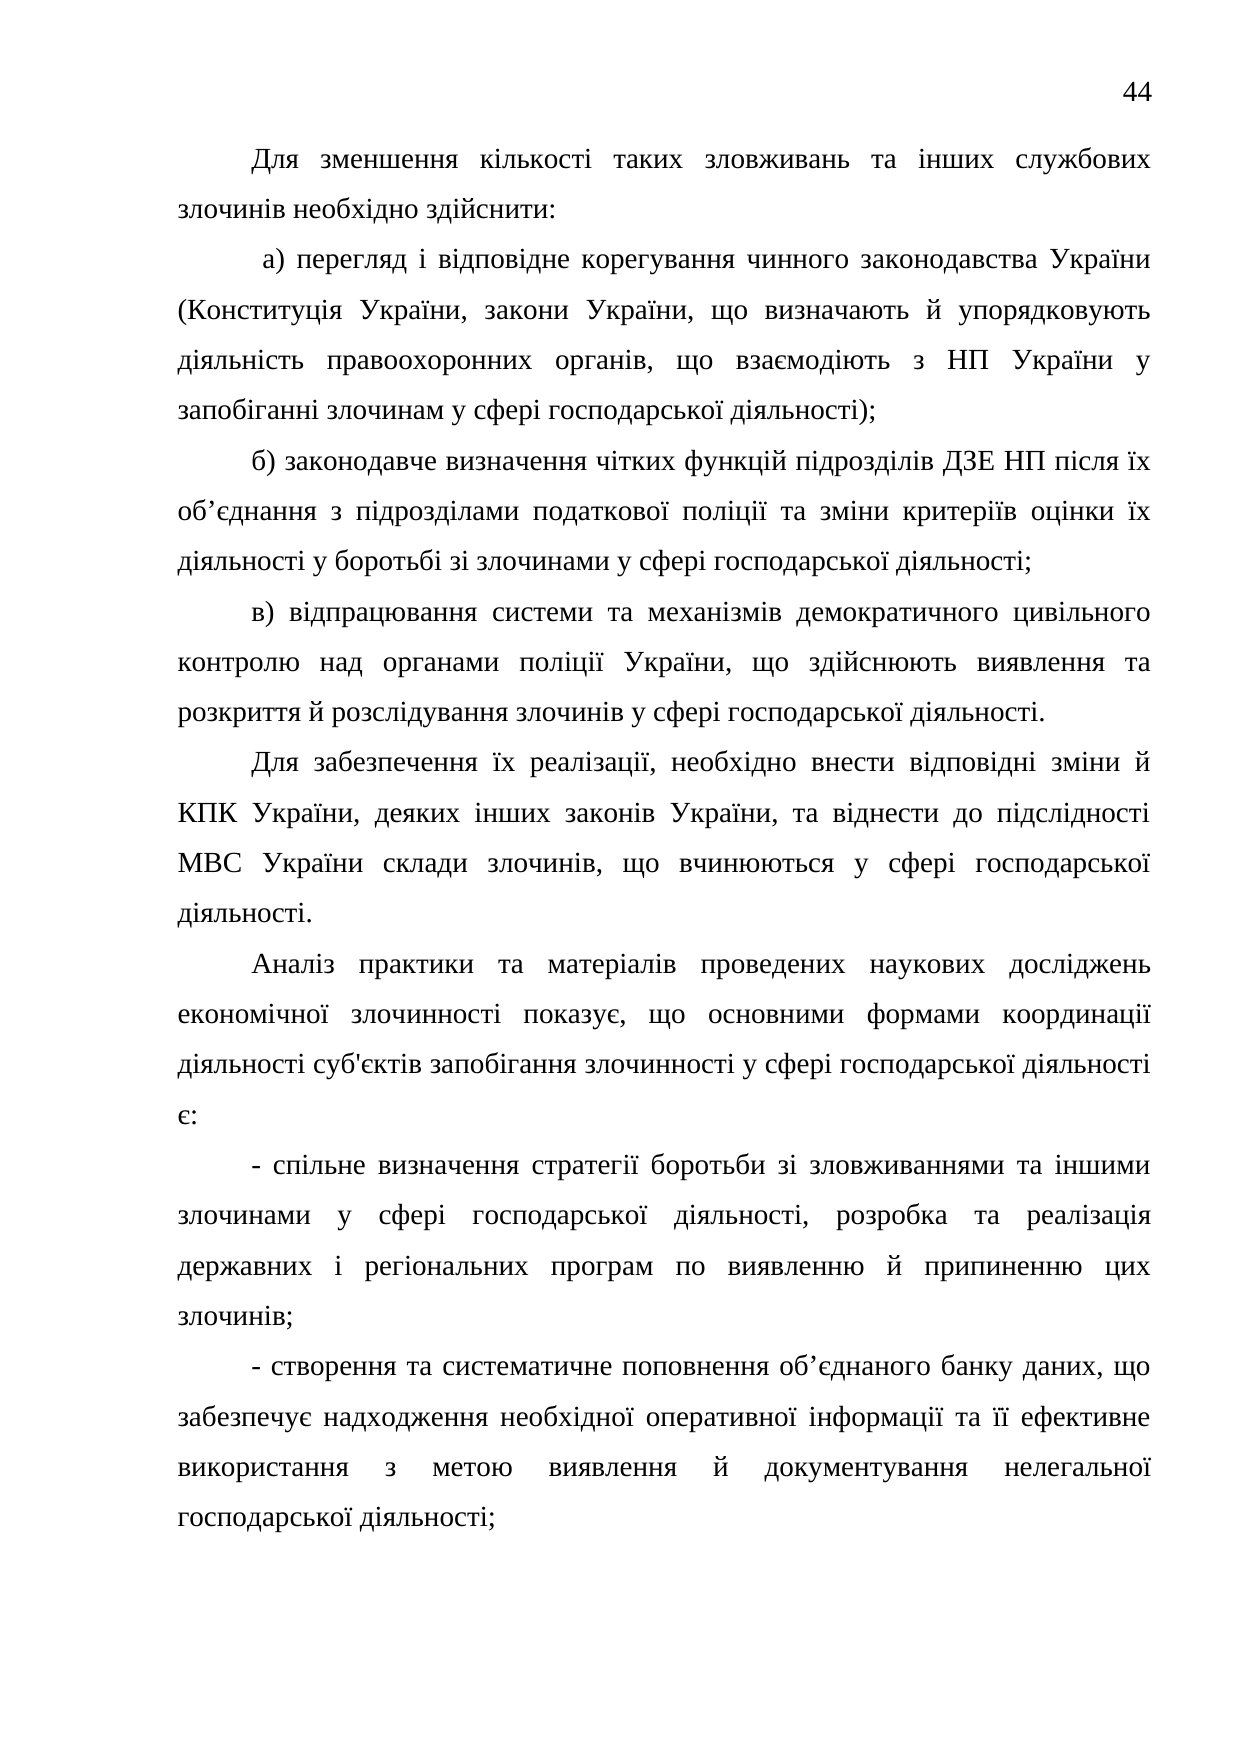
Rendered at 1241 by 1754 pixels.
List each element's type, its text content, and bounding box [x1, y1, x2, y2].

text - спільне визначення стратегії боротьби зі зловживаннями та іншими злочинами у сфері господарської діяльності, розробка та реалізація державних і регіональних програм по виявленню й припиненню цих злочинів; [177, 1147, 1152, 1332]
text б) законодавче визначення чітких функцій підрозділів ДЗЕ НП після їх об’єднання з підрозділами податкової поліції та зміни критеріїв оцінки їх діяльності у боротьбі зі злочинами у сфері господарської діяльності; [177, 443, 1152, 577]
text Аналіз практики та матеріалів проведених наукових досліджень економічної злочинності показує, що основними формами координації діяльності суб'єктів запобігання злочинності у сфері господарської діяльності є: [177, 946, 1152, 1130]
text - створення та систематичне поповнення об’єднаного банку даних, що забезпечує надходження необхідної оперативної інформації та її ефективне використання з метою виявлення й документування нелегальної господарської діяльності; [177, 1348, 1152, 1533]
text а) перегляд і відповідне корегування чинного законодавства України (Конституція України, закони України, що визначають й упорядковують діяльність правоохоронних органів, що взаємодіють з НП України у запобіганні злочинам у сфері господарської діяльності); [177, 241, 1152, 426]
text Для забезпечення їх реалізації, необхідно внести відповідні зміни й КПК України, деяких інших законів України, та віднести до підслідності МВС України склади злочинів, що вчинюються у сфері господарської діяльності. [177, 744, 1152, 929]
text в) відпрацювання системи та механізмів демократичного цивільного контролю над органами поліції України, що здійснюють виявлення та розкриття й розслідування злочинів у сфері господарської діяльності. [177, 594, 1152, 728]
text Для зменшення кількості таких зловживань та інших службових злочинів необхідно здійснити: [177, 141, 1152, 225]
